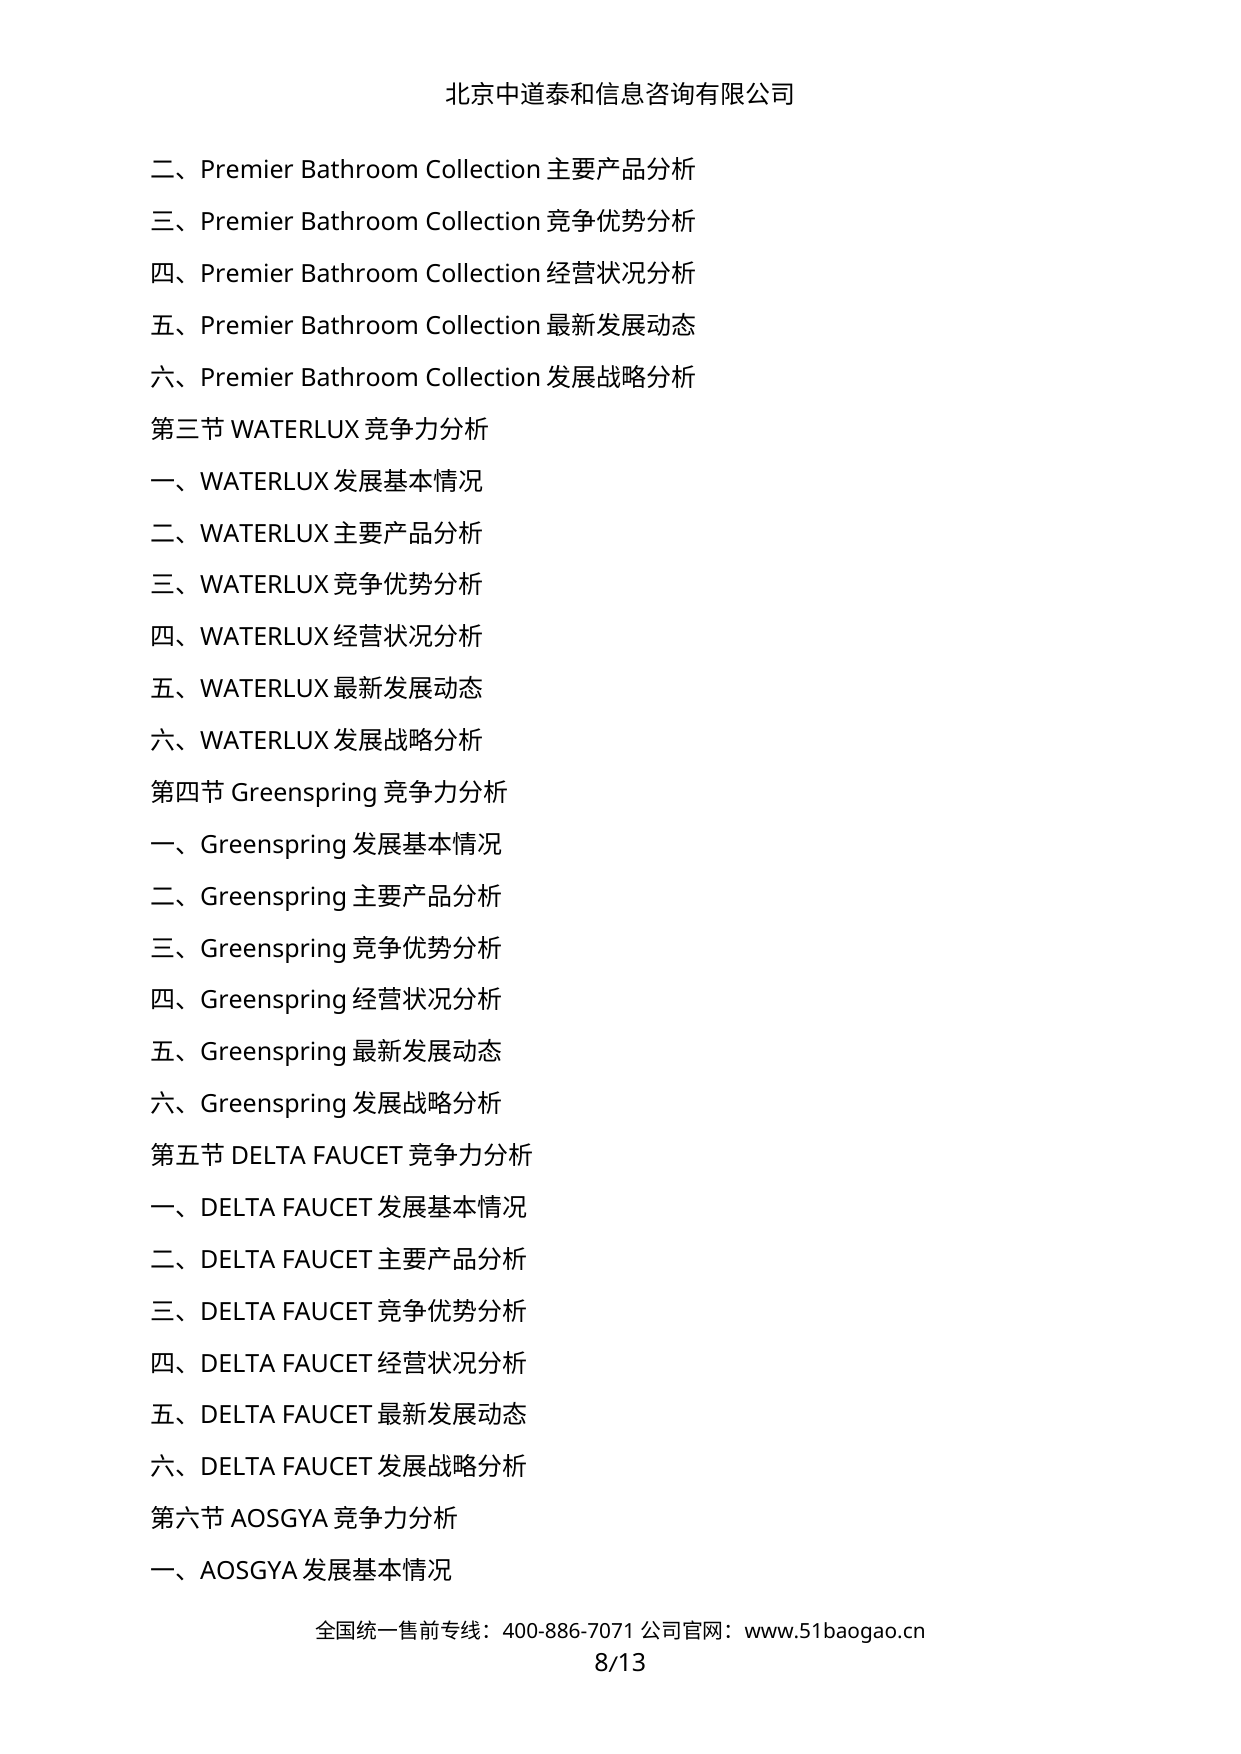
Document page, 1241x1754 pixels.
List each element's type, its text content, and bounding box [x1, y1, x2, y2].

text 四、WATERLUX经营状况分析 [150, 617, 1090, 653]
text 一、Greenspring发展基本情况 [150, 824, 1090, 861]
text 四、Premier Bathroom Collection经营状况分析 [150, 254, 1090, 290]
text 五、WATERLUX最新发展动态 [150, 669, 1090, 705]
text 第六节 AOSGYA竞争力分析 [150, 1499, 1090, 1535]
text 四、Greenspring经营状况分析 [150, 980, 1090, 1016]
text 三、DELTA FAUCET竞争优势分析 [150, 1291, 1090, 1327]
text 二、DELTA FAUCET主要产品分析 [150, 1239, 1090, 1276]
text 一、AOSGYA发展基本情况 [150, 1551, 1090, 1587]
text 三、Greenspring竞争优势分析 [150, 928, 1090, 964]
text 第五节 DELTA FAUCET竞争力分析 [150, 1136, 1090, 1172]
text 六、WATERLUX发展战略分析 [150, 721, 1090, 757]
text 一、WATERLUX发展基本情况 [150, 461, 1090, 497]
text 五、DELTA FAUCET最新发展动态 [150, 1395, 1090, 1431]
text 二、Greenspring主要产品分析 [150, 876, 1090, 912]
text 六、Premier Bathroom Collection发展战略分析 [150, 357, 1090, 394]
text 第三节 WATERLUX竞争力分析 [150, 409, 1090, 446]
text 二、Premier Bathroom Collection主要产品分析 [150, 150, 1090, 186]
text 一、DELTA FAUCET发展基本情况 [150, 1187, 1090, 1224]
text 第四节 Greenspring竞争力分析 [150, 772, 1090, 809]
text 四、DELTA FAUCET经营状况分析 [150, 1343, 1090, 1379]
text 五、Greenspring最新发展动态 [150, 1032, 1090, 1068]
text 三、WATERLUX竞争优势分析 [150, 565, 1090, 601]
text 六、DELTA FAUCET发展战略分析 [150, 1447, 1090, 1483]
text 五、Premier Bathroom Collection最新发展动态 [150, 306, 1090, 342]
text 三、Premier Bathroom Collection竞争优势分析 [150, 202, 1090, 238]
text 六、Greenspring发展战略分析 [150, 1084, 1090, 1120]
text 二、WATERLUX主要产品分析 [150, 513, 1090, 549]
